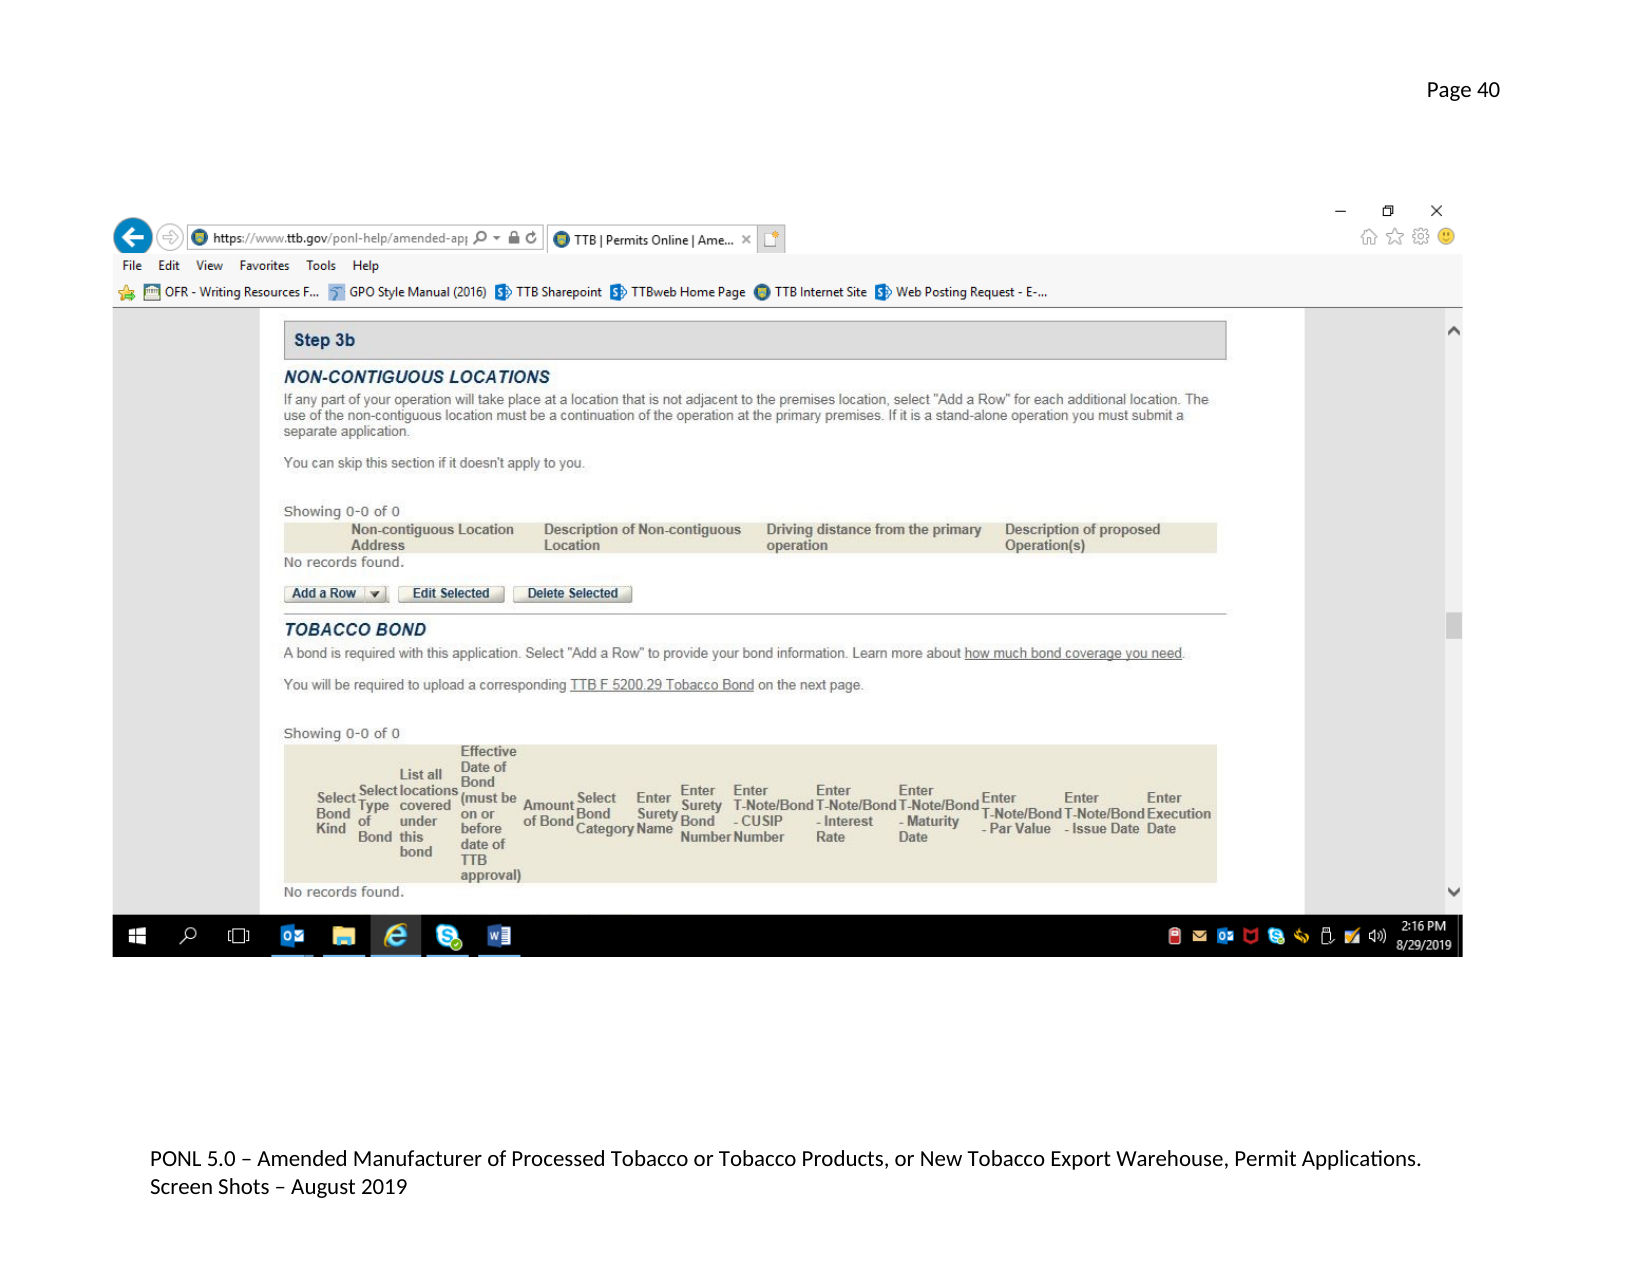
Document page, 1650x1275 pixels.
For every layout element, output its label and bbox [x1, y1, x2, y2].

picture [112, 196, 1463, 957]
